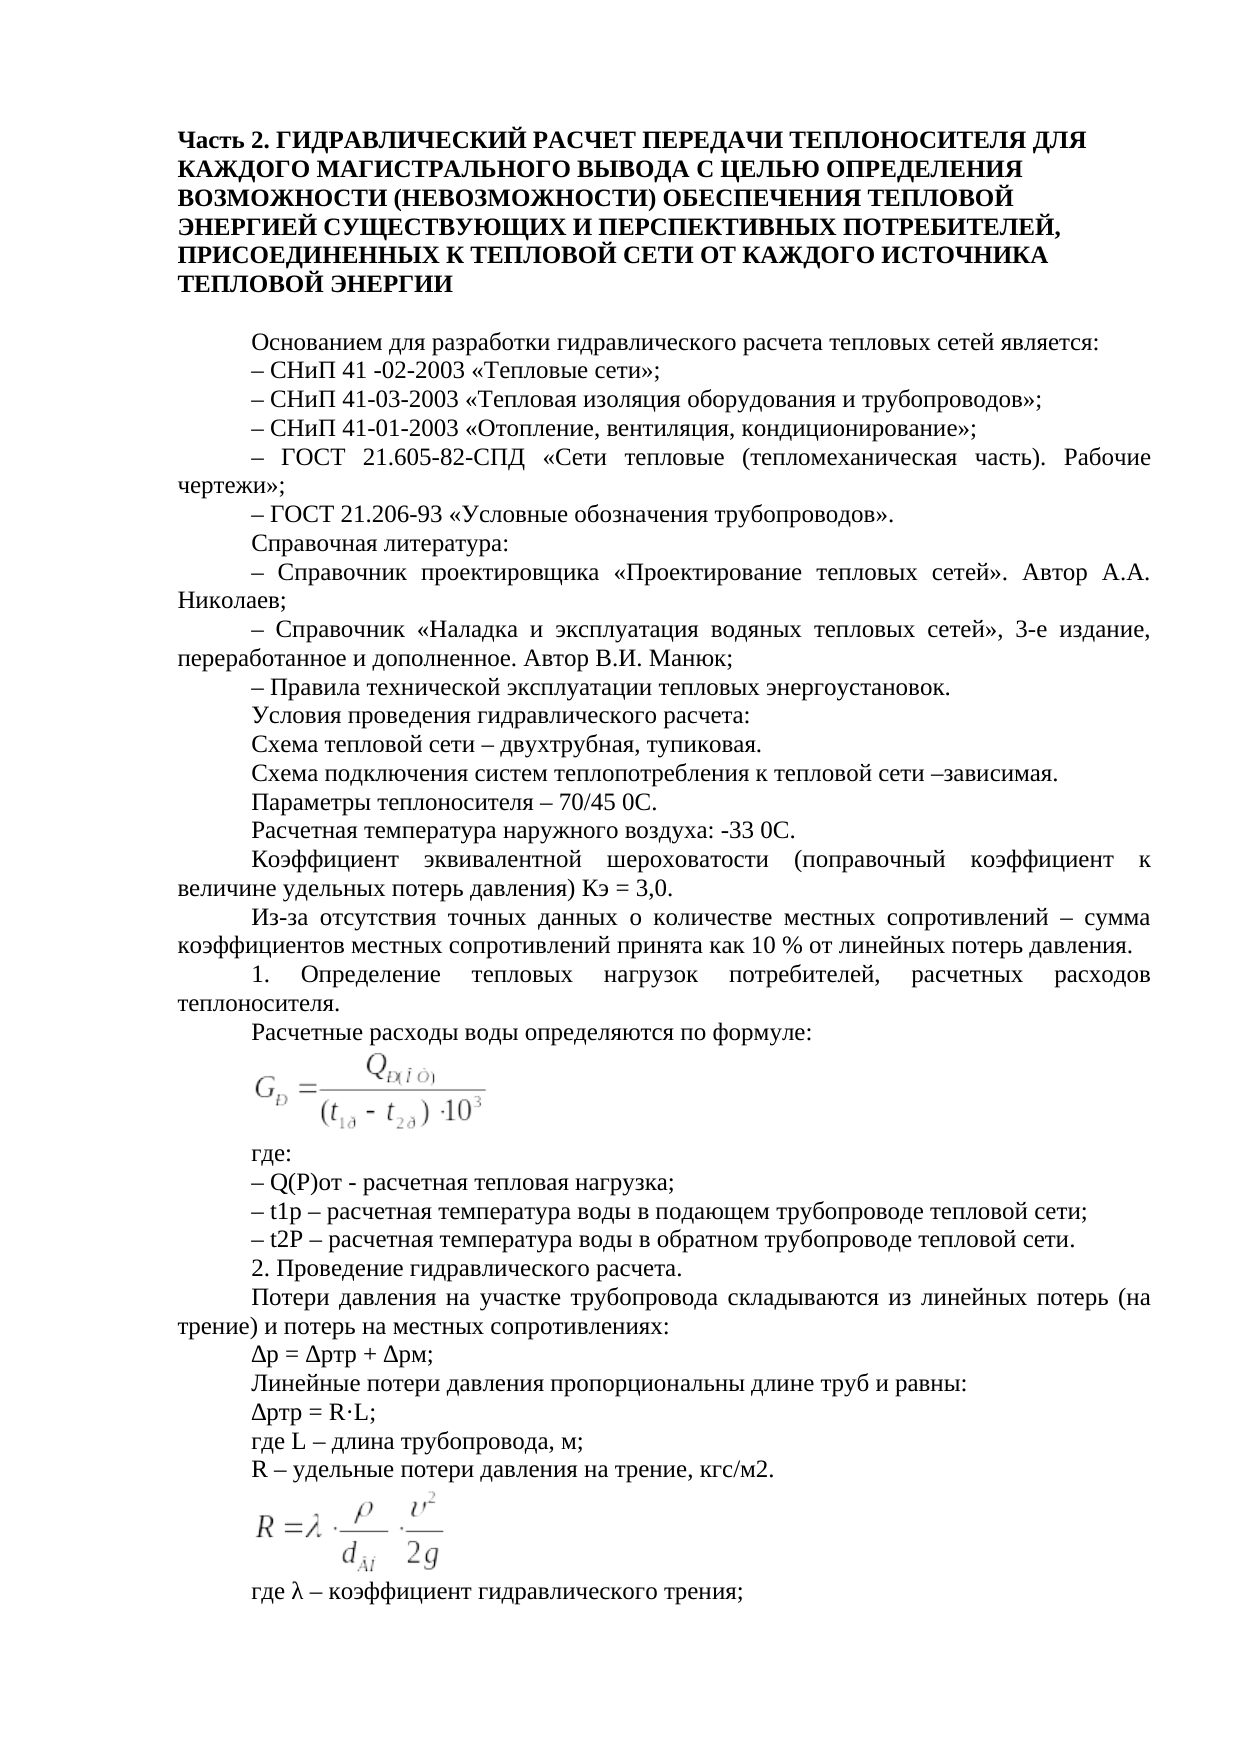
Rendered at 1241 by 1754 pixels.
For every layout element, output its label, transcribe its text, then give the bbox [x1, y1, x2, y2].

text – Справочник «Наладка и эксплуатация водяных тепловых сетей», 3-е издание, переработанное и дополненное. Автор В.И. Манюк; [177, 614, 1152, 672]
text – Правила технической эксплуатации тепловых энергоустановок. [177, 672, 1152, 700]
text – ГОСТ 21.206-93 «Условные обозначения трубопроводов». [177, 499, 1152, 528]
text Условия проведения гидравлического расчета: [177, 700, 1152, 729]
text ∆р = ∆ртр + ∆рм; [177, 1339, 1152, 1368]
text – ГОСТ 21.605-82-СПД «Сети тепловые (тепломеханическая часть). Рабочие чертежи»; [177, 442, 1152, 499]
text – СНиП 41-03-2003 «Тепловая изоляция оборудования и трубопроводов»; [177, 384, 1152, 413]
subtitle Часть 2. ГИДРАВЛИЧЕСКИЙ РАСЧЕТ ПЕРЕДАЧИ ТЕПЛОНОСИТЕЛЯ ДЛЯ КАЖДОГО МАГИСТРАЛЬНОГО ВЫВОДА С ЦЕЛЬЮ ОПРЕДЕЛЕНИЯ ВОЗМОЖНОСТИ (НЕВОЗМОЖНОСТИ) ОБЕСПЕЧЕНИЯ ТЕПЛОВОЙ ЭНЕРГИЕЙ СУЩЕСТВУЮЩИХ И ПЕРСПЕКТИВНЫХ ПОТРЕБИТЕЛЕЙ, ПРИСОЕДИНЕННЫХ К ТЕПЛОВОЙ СЕТИ ОТ КАЖДОГО ИСТОЧНИКА ТЕПЛОВОЙ ЭНЕРГИИ [177, 125, 1152, 298]
text – t1p – расчетная температура воды в подающем трубопроводе тепловой сети; [177, 1196, 1152, 1224]
text ∆pтр = R·L; [177, 1397, 1152, 1426]
text 1. Определение тепловых нагрузок потребителей, расчетных расходов теплоносителя. [177, 959, 1152, 1017]
text Линейные потери давления пропорциональны длине труб и равны: [177, 1368, 1152, 1397]
text – СНиП 41 -02-2003 «Тепловые сети»; [177, 355, 1152, 384]
text R – удельные потери давления на трение, кгс/м2. [177, 1454, 1152, 1483]
text Расчетные расходы воды определяются по формуле: [177, 1017, 1152, 1045]
text 2. Проведение гидравлического расчета. [177, 1253, 1152, 1282]
text Из-за отсутствия точных данных о количестве местных сопротивлений – сумма коэффициентов местных сопротивлений принята как 10 % от линейных потерь давления. [177, 902, 1152, 959]
text – Q(P)oт - расчетная тепловая нагрузка; [177, 1167, 1152, 1196]
text – СНиП 41-01-2003 «Отопление, вентиляция, кондиционирование»; [177, 413, 1152, 442]
text Схема тепловой сети – двухтрубная, тупиковая. [177, 729, 1152, 758]
text Расчетная температура наружного воздуха: -33 0С. [177, 815, 1152, 844]
text Схема подключения систем теплопотребления к тепловой сети –зависимая. [177, 758, 1152, 787]
text – t2P – расчетная температура воды в обратном трубопроводе тепловой сети. [177, 1224, 1152, 1253]
text Коэффициент эквивалентной шероховатости (поправочный коэффициент к величине удельных потерь давления) Кэ = 3,0. [177, 844, 1152, 902]
text Потери давления на участке трубопровода складываются из линейных потерь (на трение) и потерь на местных сопротивлениях: [177, 1282, 1152, 1339]
text где L – длина трубопровода, м; [177, 1426, 1152, 1454]
text Основанием для разработки гидравлического расчета тепловых сетей является: [177, 327, 1152, 355]
text Параметры теплоносителя – 70/45 0С. [177, 787, 1152, 815]
text где: [177, 1138, 1152, 1167]
text где λ – коэффициент гидравлического трения; [177, 1576, 1152, 1605]
text – Справочник проектировщика «Проектирование тепловых сетей». Автор А.А. Николаев; [177, 557, 1152, 614]
text Справочная литература: [177, 528, 1152, 557]
